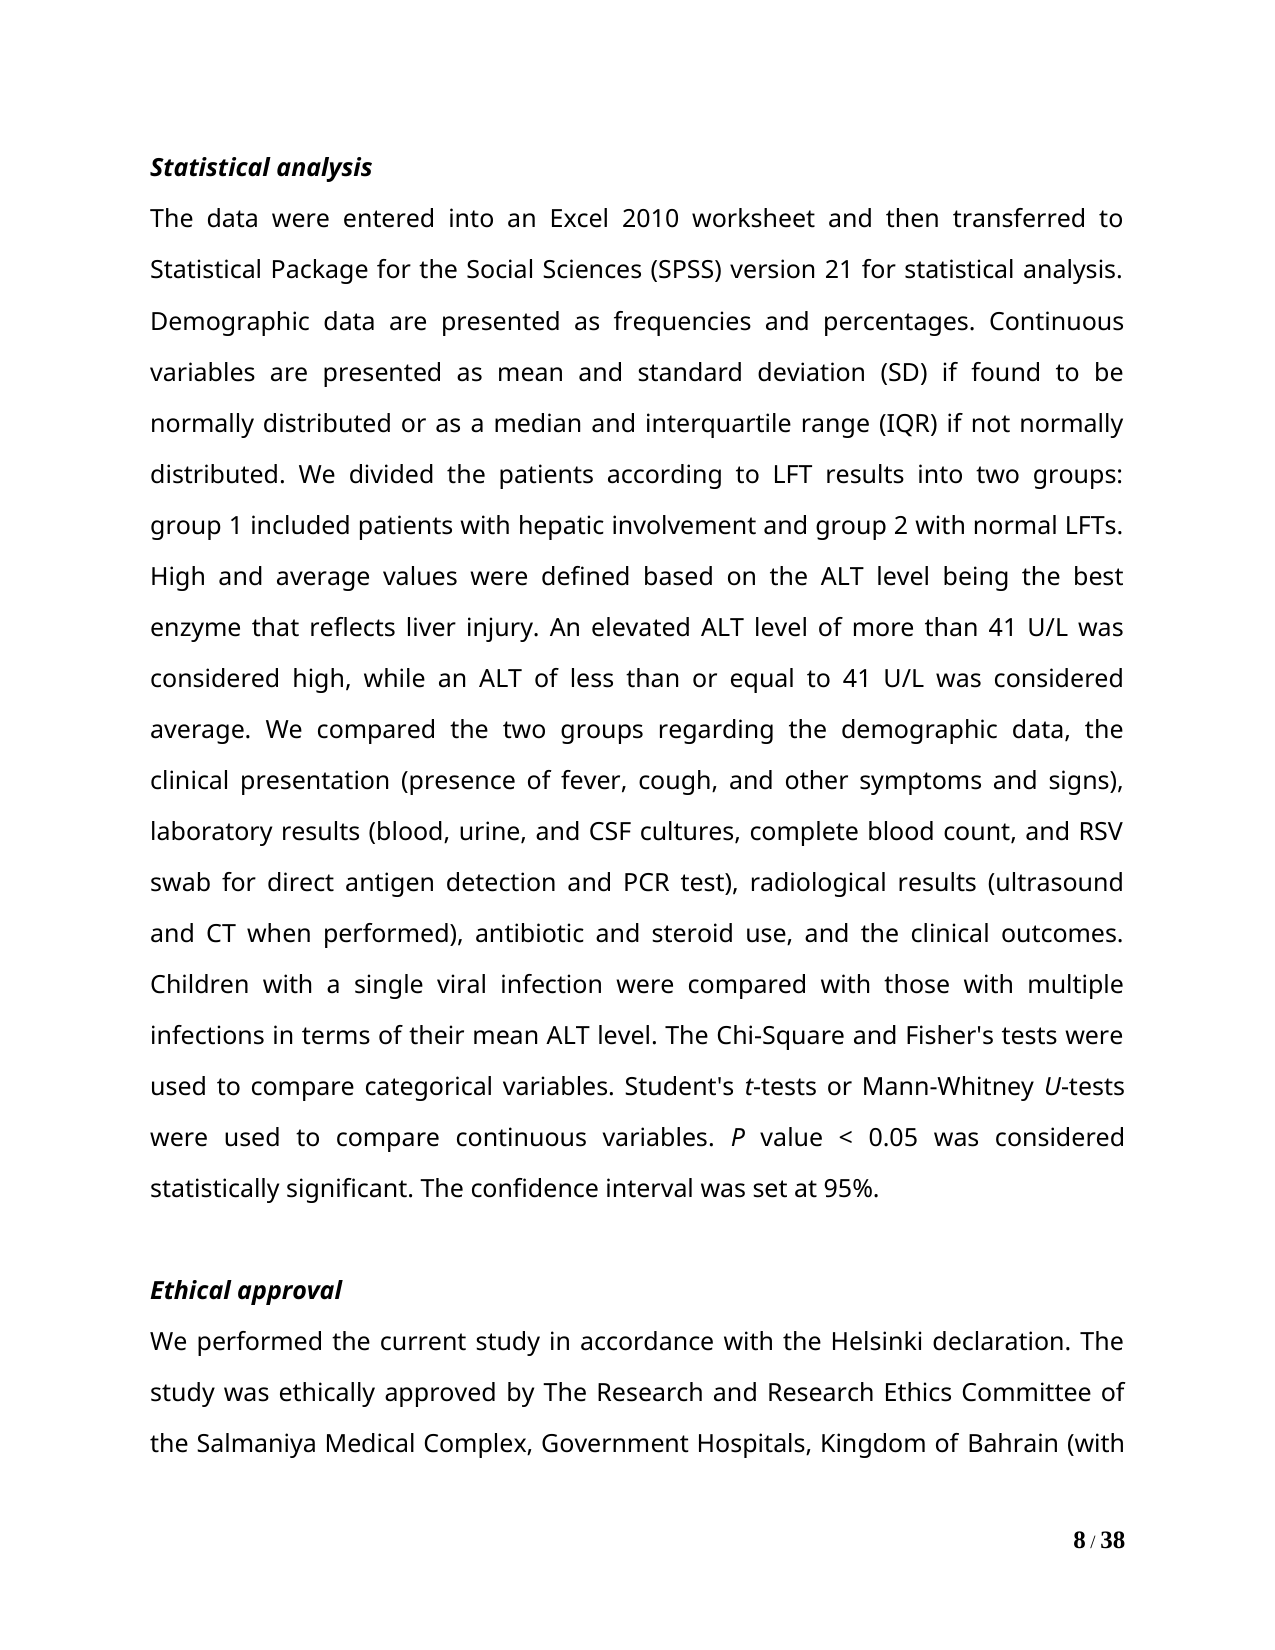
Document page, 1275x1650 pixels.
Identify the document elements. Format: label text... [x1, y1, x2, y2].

text The data were entered into an Excel 2010 worksheet and then transferred to Statistical Package for the Social Sciences (SPSS) version 21 for statistical analysis. Demographic data are presented as frequencies and percentages. Continuous variables are presented as mean and standard deviation (SD) if found to be normally distributed or as a median and interquartile range (IQR) if not normally distributed. We divided the patients according to LFT results into two groups: group 1 included patients with hepatic involvement and group 2 with normal LFTs. High and average values were defined based on the ALT level being the best enzyme that reflects liver injury. An elevated ALT level of more than 41 U/L was considered high, while an ALT of less than or equal to 41 U/L was considered average. We compared the two groups regarding the demographic data, the clinical presentation (presence of fever, cough, and other symptoms and signs), laboratory results (blood, urine, and CSF cultures, complete blood count, and RSV swab for direct antigen detection and PCR test), radiological results (ultrasound and CT when performed), antibiotic and steroid use, and the clinical outcomes. Children with a single viral infection were compared with those with multiple infections in terms of their mean ALT level. The Chi-Square and Fisher's tests were used to compare categorical variables. Student's t-tests or Mann-Whitney U-tests were used to compare continuous variables. P value < 0.05 was considered statistically significant. The confidence interval was set at 95%. [150, 201, 1125, 1205]
text Statistical analysis [150, 150, 1125, 184]
text Ethical approval [150, 1273, 1125, 1307]
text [150, 1324, 1125, 1460]
